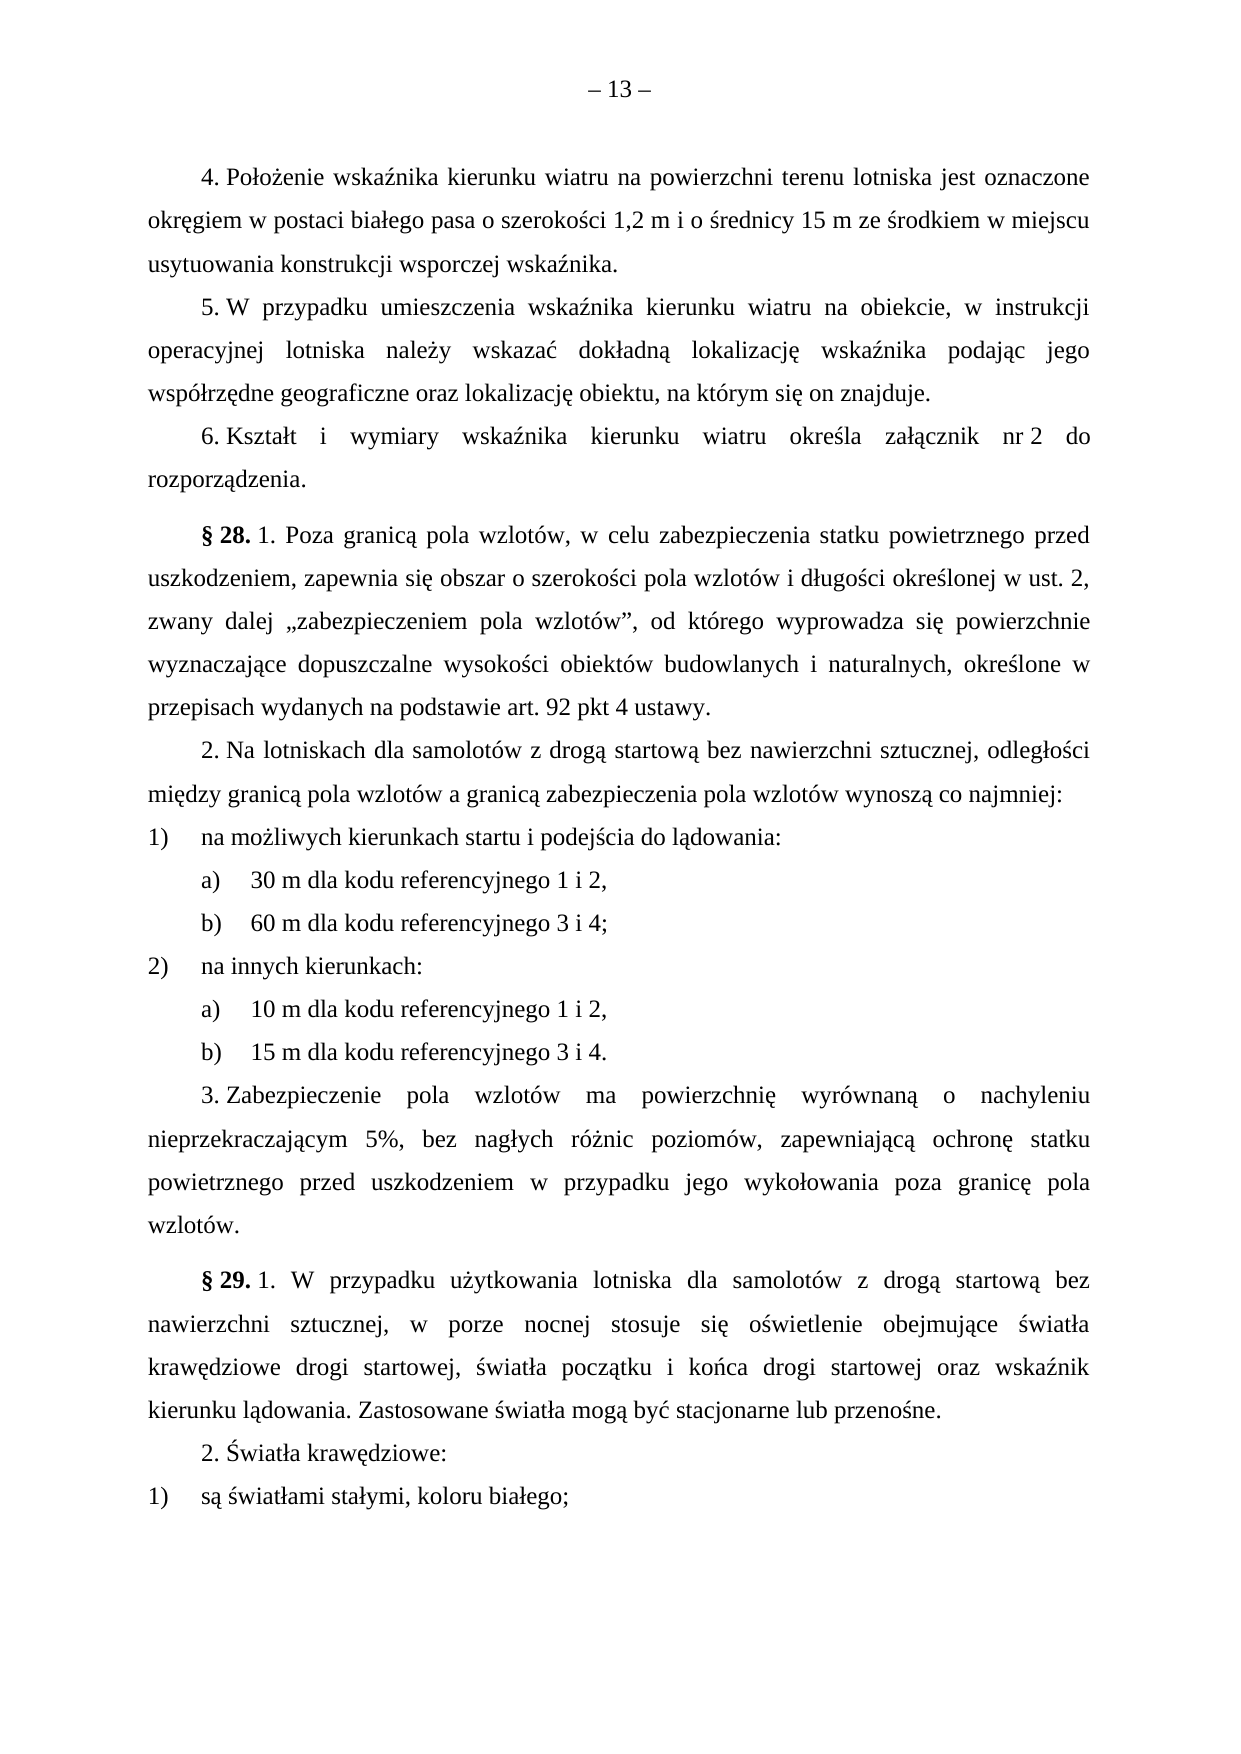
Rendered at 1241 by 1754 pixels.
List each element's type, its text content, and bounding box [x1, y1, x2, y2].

text b) 15 m dla kodu referencyjnego 3 i 4. [201, 1037, 1091, 1066]
text 1) na możliwych kierunkach startu i podejścia do lądowania: [148, 822, 1091, 851]
text a) 30 m dla kodu referencyjnego 1 i 2, [201, 865, 1091, 894]
text 3. Zabezpieczenie pola wzlotów ma powierzchnię wyrównaną o nachyleniu nieprzekraczającym 5%, bez nagłych różnic poziomów, zapewniającą ochronę statku powietrznego przed uszkodzeniem w przypadku jego wykołowania poza granicę pola wzlotów. [148, 1081, 1091, 1239]
text 2. Na lotniskach dla samolotów z drogą startową bez nawierzchni sztucznej, odległości między granicą pola wzlotów a granicą zabezpieczenia pola wzlotów wynoszą co najmniej: [148, 736, 1091, 807]
text § 28. 1. Poza granicą pola wzlotów, w celu zabezpieczenia statku powietrznego przed uszkodzeniem, zapewnia się obszar o szerokości pola wzlotów i długości określonej w ust. 2, zwany dalej „zabezpieczeniem pola wzlotów”, od którego wyprowadza się powierzchnie wyznaczające dopuszczalne wysokości obiektów budowlanych i naturalnych, określone w przepisach wydanych na podstawie art. 92 pkt 4 ustawy. [148, 520, 1091, 721]
text 6. Kształt i wymiary wskaźnika kierunku wiatru określa załącznik nr 2 do rozporządzenia. [148, 421, 1091, 493]
text a) 10 m dla kodu referencyjnego 1 i 2, [201, 994, 1091, 1023]
text § 29. 1. W przypadku użytkowania lotniska dla samolotów z drogą startową bez nawierzchni sztucznej, w porze nocnej stosuje się oświetlenie obejmujące światła krawędziowe drogi startowej, światła początku i końca drogi startowej oraz wskaźnik kierunku lądowania. Zastosowane światła mogą być stacjonarne lub przenośne. [148, 1266, 1091, 1424]
text 1) są światłami stałymi, koloru białego; [148, 1481, 1091, 1510]
text 2) na innych kierunkach: [148, 951, 1091, 980]
text b) 60 m dla kodu referencyjnego 3 i 4; [201, 908, 1091, 937]
text 5. W przypadku umieszczenia wskaźnika kierunku wiatru na obiekcie, w instrukcji operacyjnej lotniska należy wskazać dokładną lokalizację wskaźnika podając jego współrzędne geograficzne oraz lokalizację obiektu, na którym się on znajduje. [148, 292, 1091, 407]
text 4. Położenie wskaźnika kierunku wiatru na powierzchni terenu lotniska jest oznaczone okręgiem w postaci białego pasa o szerokości 1,2 m i o średnicy 15 m ze środkiem w miejscu usytuowania konstrukcji wsporczej wskaźnika. [148, 162, 1091, 277]
text 2. Światła krawędziowe: [148, 1438, 1091, 1467]
